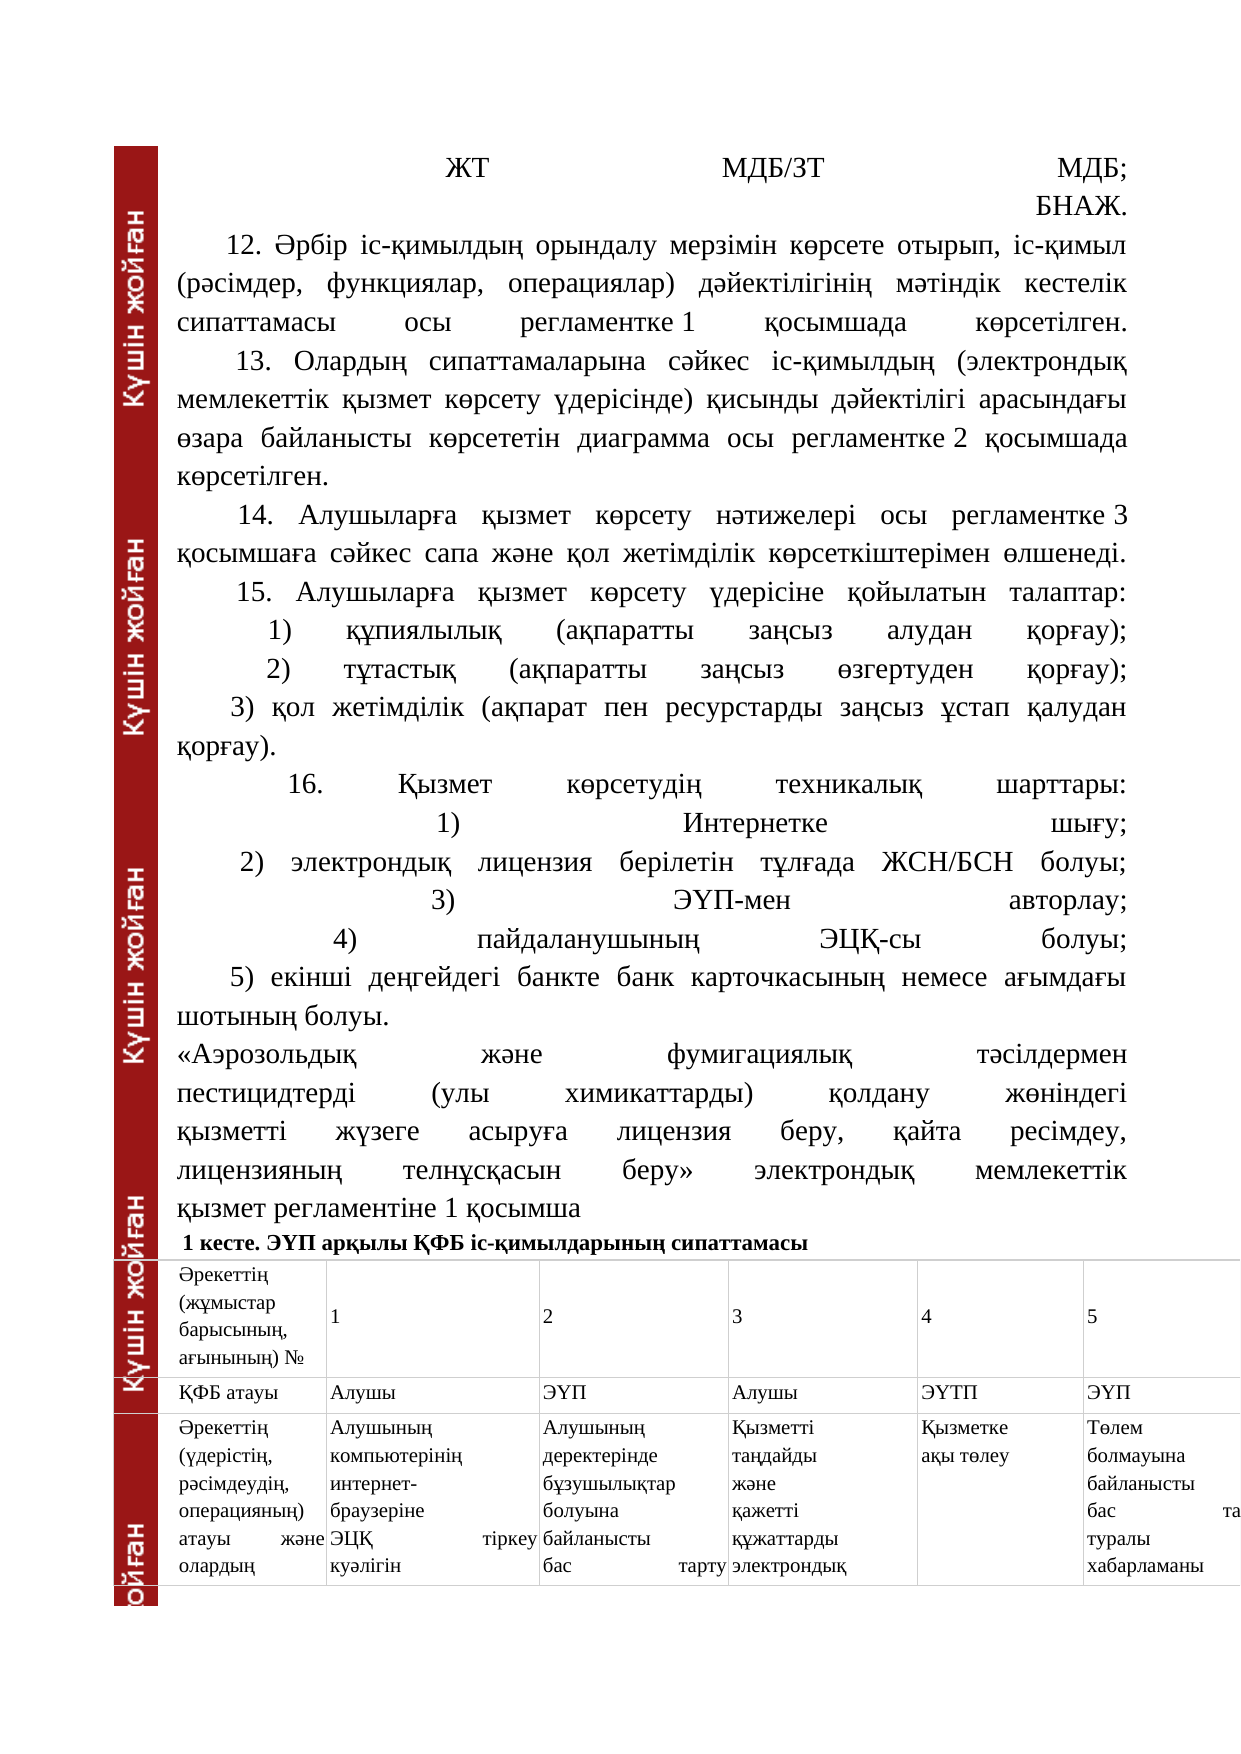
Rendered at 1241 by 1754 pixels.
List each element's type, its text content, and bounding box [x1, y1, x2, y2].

table_cell Алушының деректерінде бұзушылықтар болуына байланысты бас тарту туралы хабарламаны қалыптастырады [540, 1414, 728, 1585]
table_header 4 [918, 1261, 1083, 1377]
picture [114, 1586, 158, 1606]
table_cell Төлем болмауына байланысты бас тарту туралы хабарламаны қалыптастырады [1084, 1414, 1240, 1585]
table_cell Қызметті таңдайды және қажетті құжаттарды электрондық түрде қоса бере отырып, сұрау салу деректерін қалыптастырады [729, 1414, 917, 1585]
picture [114, 146, 158, 150]
text «Аэрозольдық және фумигациялық тәсілдермен пестицидтерді (улы химикаттарды) қолдану жөніндегі қызметті жүзеге асыруға лицензия беру, қайта ресімдеу, лицензияның телнұсқасын беру» электрондық мемлекеттік қызмет регламентіне 1 қосымша [112, 1036, 1128, 1224]
table_cell ҚФБ атауы [114, 1378, 326, 1412]
table_header 5 [1084, 1261, 1240, 1377]
table_cell ЭҮП [1084, 1378, 1240, 1412]
table_header 1 [327, 1261, 539, 1377]
table_cell Қызметке ақы төлеу [918, 1414, 1083, 1585]
picture [114, 1224, 158, 1229]
table_cell Алушы [327, 1378, 539, 1412]
table_header Әрекеттің (жұмыстар барысының, ағынының) № [114, 1261, 326, 1377]
table_cell ЭҮТП [918, 1378, 1083, 1412]
table_cell Әрекеттің (үдерістің, рәсімдеудің, операцияның) атауы және олардың сипаттамасы [114, 1414, 326, 1585]
picture [114, 1031, 158, 1036]
table_header 2 [540, 1261, 728, 1377]
table_header 3 [729, 1261, 917, 1377]
table_cell Алушы [729, 1378, 917, 1412]
table_cell Алушының компьютерінің интернет- браузеріне ЭЦҚ тіркеу куәлігін қосу [327, 1414, 539, 1585]
text 1 кесте. ЭҮП арқылы ҚФБ іс-қимылдарының сипаттамасы [112, 1229, 1128, 1256]
table_cell ЭҮП [540, 1378, 728, 1412]
